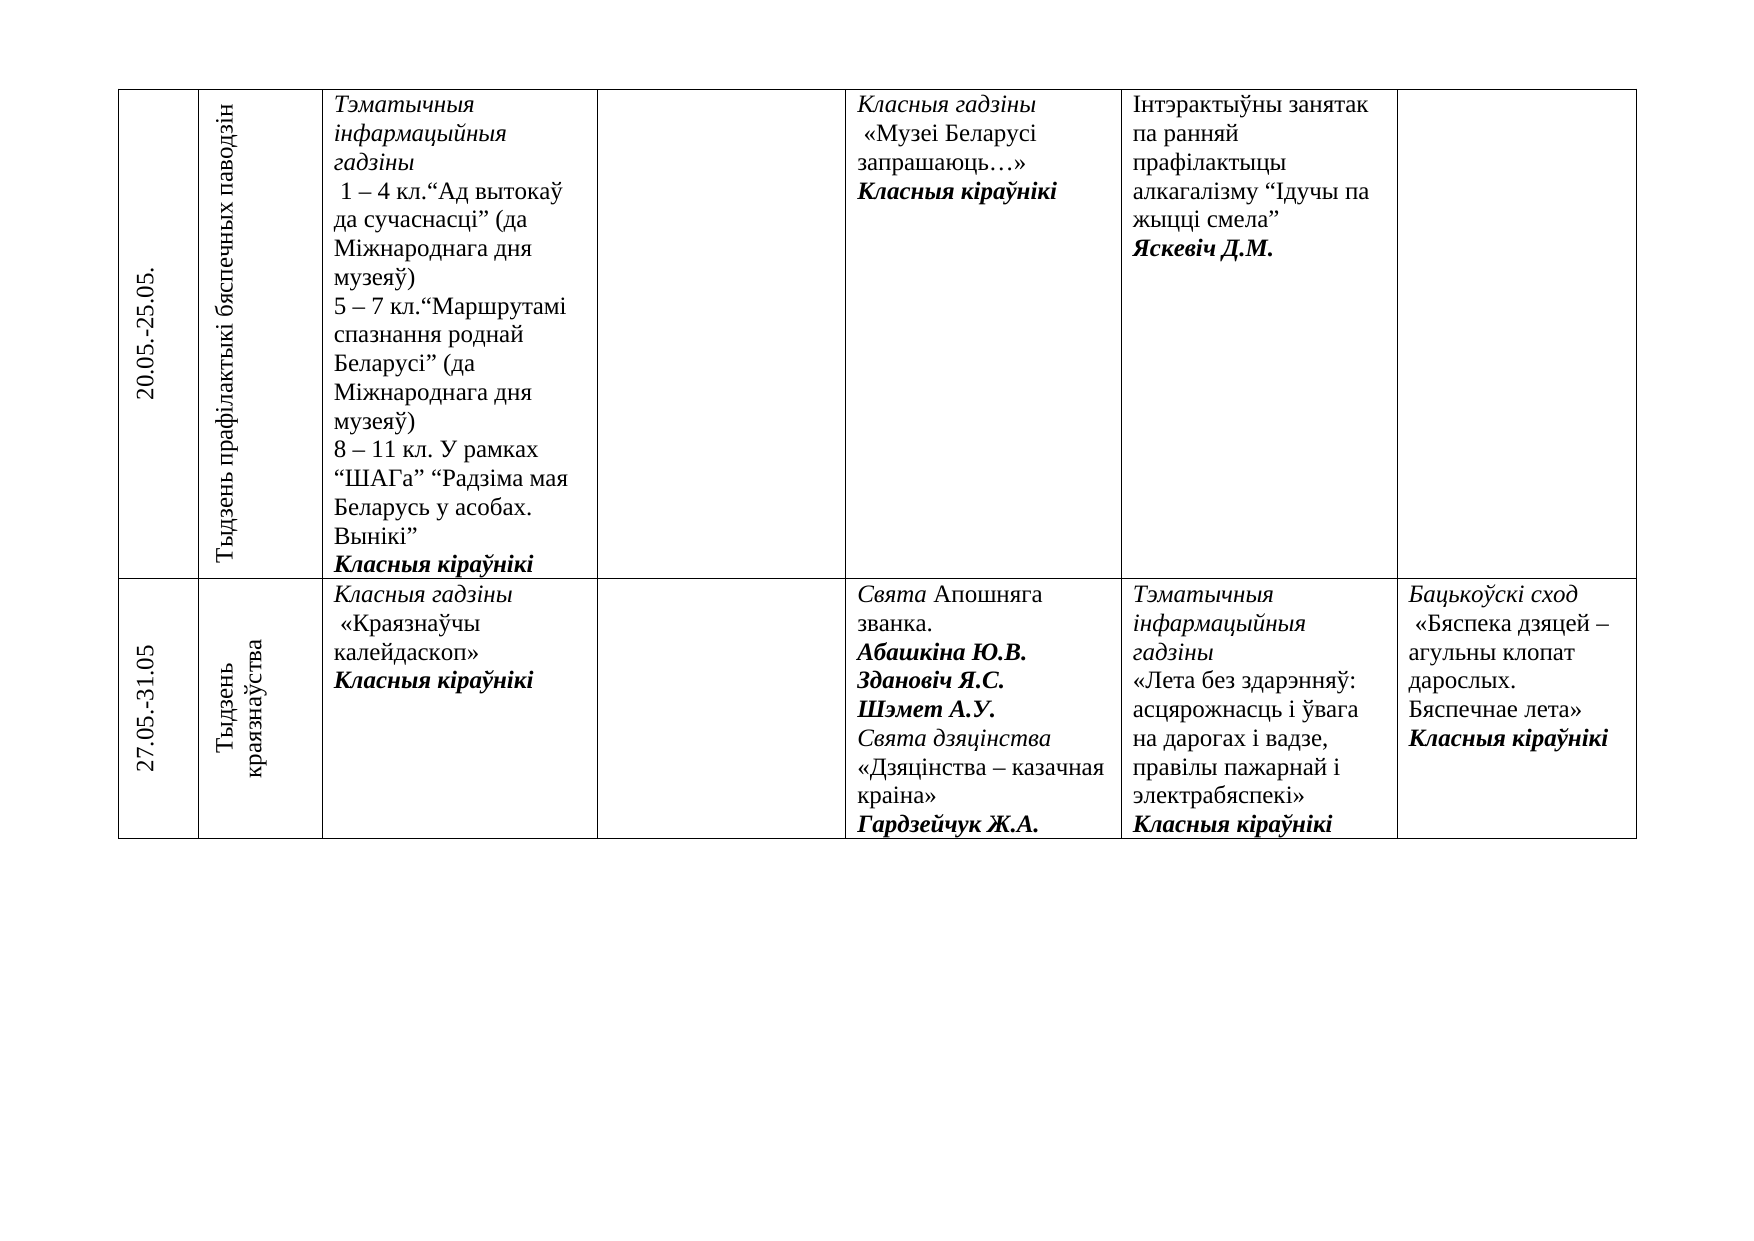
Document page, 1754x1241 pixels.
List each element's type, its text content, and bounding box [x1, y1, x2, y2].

table_cell Тэматычныя інфармацыйныя гадзіны «Лета без здарэнняў: асцярожнасць і ўвага на дарогах і вадзе, правілы пажарнай і электрабяспекі» Класныя кіраўнікі [1122, 579, 1397, 838]
table_cell [1398, 90, 1636, 578]
table_cell 27.05.-31.05 [119, 579, 198, 838]
table_cell Інтэрактыўны занятак па ранняй прафілактыцы алкагалізму “Ідучы па жыцці смела” Яскевіч Д.М. [1122, 90, 1397, 578]
table_cell Тэматычныя інфармацыйныя гадзіны 1 – 4 кл.“Ад вытокаў да сучаснасці” (да Міжнароднага дня музеяў) 5 – 7 кл.“Маршрутамі спазнання роднай Беларусі” (да Міжнароднага дня музеяў) 8 – 11 кл. У рамках “ШАГа” “Радзіма мая Беларусь у асобах. Вынікі” Класныя кіраўнікі [323, 90, 597, 578]
table_cell Тыдзень прафілактыкі бяспечных паводзін [199, 90, 322, 578]
table_cell 20.05.-25.05. [119, 90, 198, 578]
table_cell Свята Апошняга званка. Абашкіна Ю.В. Здановіч Я.С. Шэмет А.У. Свята дзяцінства «Дзяцінства – казачная краіна» Гардзейчук Ж.А. [846, 579, 1121, 838]
table_cell Тыдзень краязнаўства [199, 579, 322, 838]
table_cell Бацькоўскі сход «Бяспека дзяцей – агульны клопат дарослых. Бяспечнае лета» Класныя кіраўнікі [1398, 579, 1636, 838]
table_cell [598, 579, 845, 838]
table_cell Класныя гадзіны «Музеі Беларусі запрашаюць…» Класныя кіраўнікі [846, 90, 1121, 578]
table_cell Класныя гадзіны «Краязнаўчы калейдаскоп» Класныя кіраўнікі [323, 579, 597, 838]
table_cell [598, 90, 845, 578]
